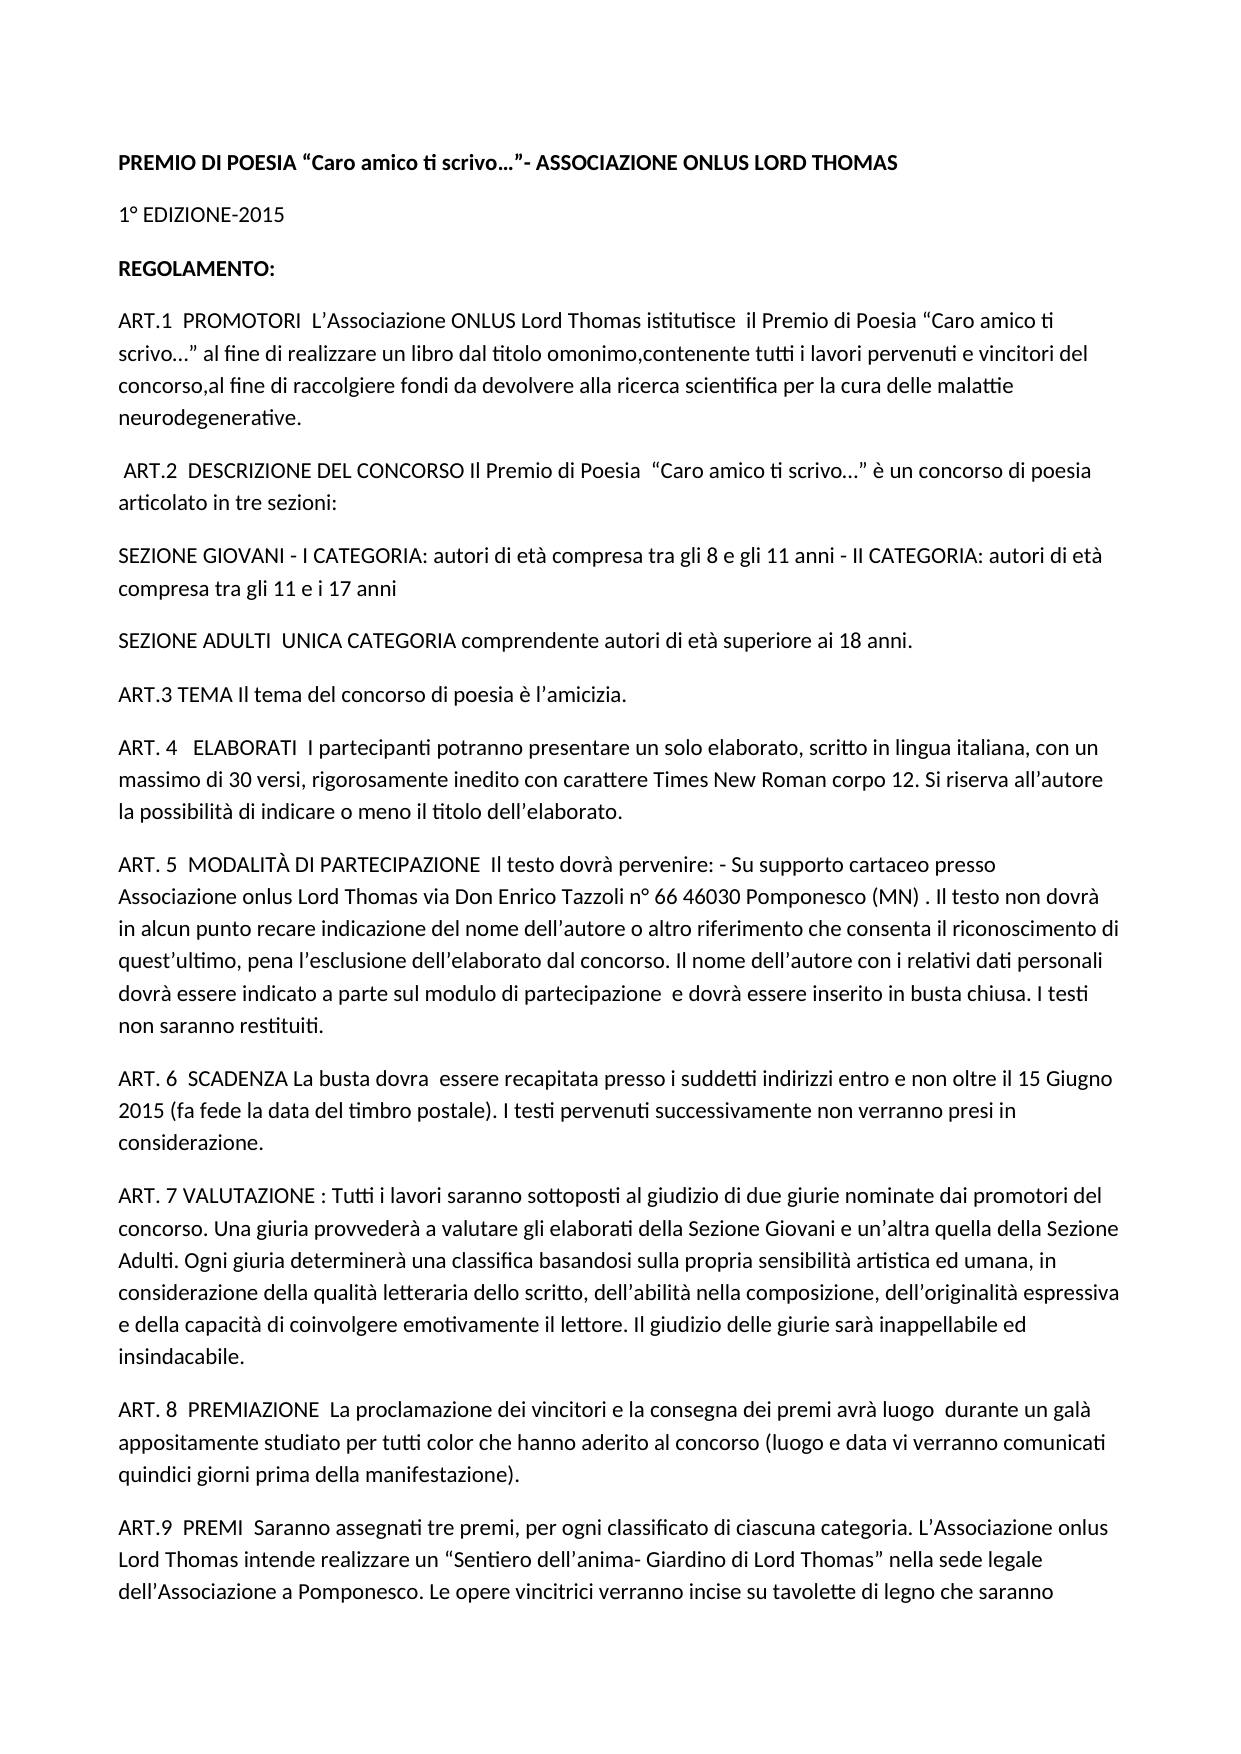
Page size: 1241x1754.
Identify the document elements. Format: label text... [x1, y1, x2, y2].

text ART.3 TEMA Il tema del concorso di poesia è l’amicizia. [118, 680, 1122, 708]
text ART. 6 SCADENZA La busta dovra essere recapitata presso i suddetti indirizzi entro e non oltre il 15 Giugno 2015 (fa fede la data del timbro postale). I testi pervenuti successivamente non verranno presi in considerazione. [118, 1064, 1122, 1156]
text SEZIONE GIOVANI - I CATEGORIA: autori di età compresa tra gli 8 e gli 11 anni - II CATEGORIA: autori di età compresa tra gli 11 e i 17 anni [118, 541, 1122, 602]
text ART.2 DESCRIZIONE DEL CONCORSO Il Premio di Poesia “Caro amico ti scrivo…” è un concorso di poesia articolato in tre sezioni: [118, 456, 1122, 516]
text REGOLAMENTO: [118, 254, 1122, 282]
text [118, 1513, 1122, 1605]
text ART. 8 PREMIAZIONE La proclamazione dei vincitori e la consegna dei premi avrà luogo durante un galà appositamente studiato per tutti color che hanno aderito al concorso (luogo e data vi verranno comunicati quindici giorni prima della manifestazione). [118, 1395, 1122, 1488]
text PREMIO DI POESIA “Caro amico ti scrivo…”- ASSOCIAZIONE ONLUS LORD THOMAS [118, 148, 1122, 176]
text ART. 4 ELABORATI I partecipanti potranno presentare un solo elaborato, scritto in lingua italiana, con un massimo di 30 versi, rigorosamente inedito con carattere Times New Roman corpo 12. Si riserva all’autore la possibilità di indicare o meno il titolo dell’elaborato. [118, 733, 1122, 825]
text 1° EDIZIONE-2015 [118, 201, 1122, 229]
text ART. 7 VALUTAZIONE : Tutti i lavori saranno sottoposti al giudizio di due giurie nominate dai promotori del concorso. Una giuria provvederà a valutare gli elaborati della Sezione Giovani e un’altra quella della Sezione Adulti. Ogni giuria determinerà una classifica basandosi sulla propria sensibilità artistica ed umana, in considerazione della qualità letteraria dello scritto, dell’abilità nella composizione, dell’originalità espressiva e della capacità di coinvolgere emotivamente il lettore. Il giudizio delle giurie sarà inappellabile ed insindacabile. [118, 1181, 1122, 1370]
text ART.1 PROMOTORI L’Associazione ONLUS Lord Thomas istitutisce il Premio di Poesia “Caro amico ti scrivo…” al fine di realizzare un libro dal titolo omonimo,contenente tutti i lavori pervenuti e vincitori del concorso,al fine di raccolgiere fondi da devolvere alla ricerca scientifica per la cura delle malattie neurodegenerative. [118, 307, 1122, 431]
text SEZIONE ADULTI UNICA CATEGORIA comprendente autori di età superiore ai 18 anni. [118, 627, 1122, 655]
text ART. 5 MODALITÀ DI PARTECIPAZIONE Il testo dovrà pervenire: - Su supporto cartaceo presso Associazione onlus Lord Thomas via Don Enrico Tazzoli n° 66 46030 Pomponesco (MN) . Il testo non dovrà in alcun punto recare indicazione del nome dell’autore o altro riferimento che consenta il riconoscimento di quest’ultimo, pena l’esclusione dell’elaborato dal concorso. Il nome dell’autore con i relativi dati personali dovrà essere indicato a parte sul modulo di partecipazione e dovrà essere inserito in busta chiusa. I testi non saranno restituiti. [118, 850, 1122, 1039]
